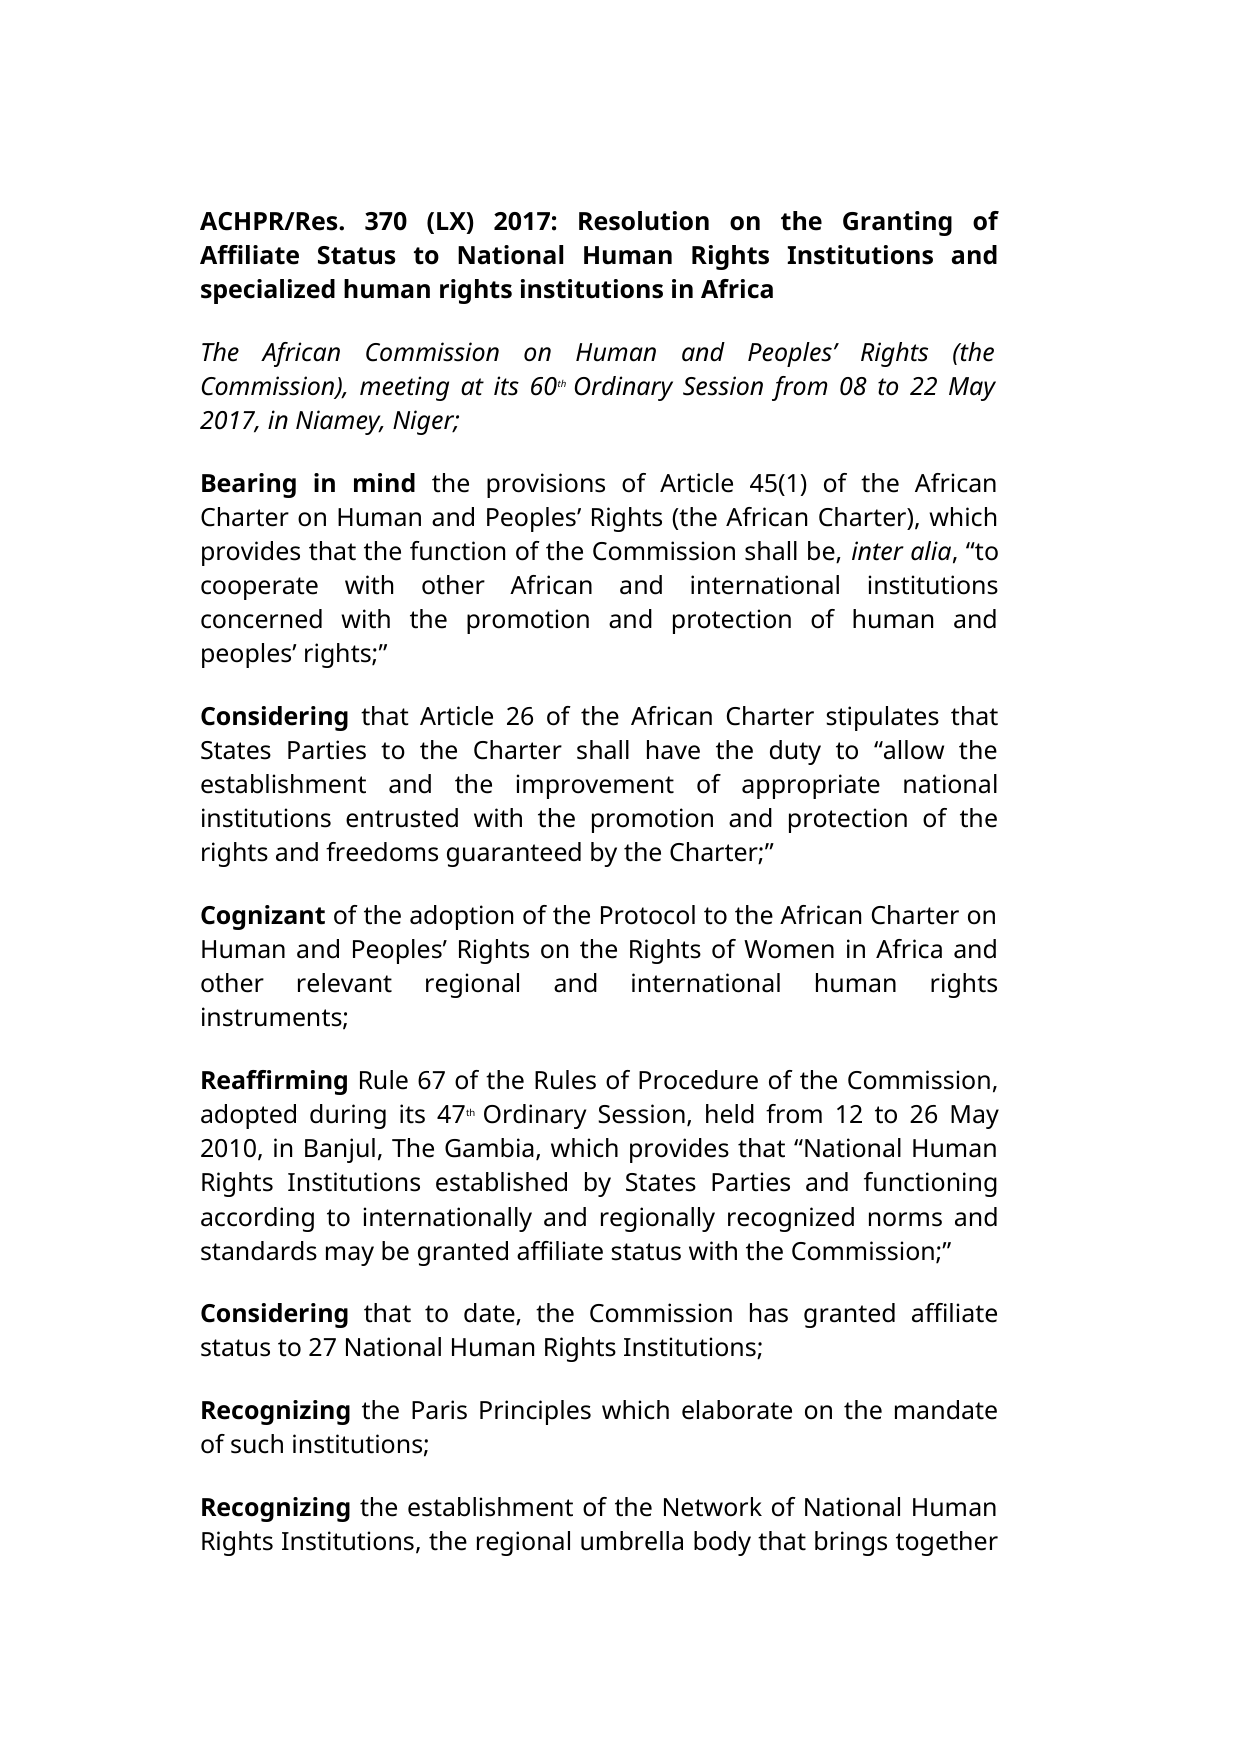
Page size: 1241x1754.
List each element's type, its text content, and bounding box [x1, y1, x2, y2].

text Recognizing the Paris Principles which elaborate on the mandate of such institutions; [200, 1393, 999, 1461]
text Considering that Article 26 of the African Charter stipulates that States Parties to the Charter shall have the duty to “allow the establishment and the improvement of appropriate national institutions entrusted with the promotion and protection of the rights and freedoms guaranteed by the Charter;” [200, 699, 999, 869]
text Reaffirming Rule 67 of the Rules of Procedure of the Commission, adopted during its 47th Ordinary Session, held from 12 to 26 May 2010, in Banjul, The Gambia, which provides that “National Human Rights Institutions established by States Parties and functioning according to internationally and regionally recognized norms and standards may be granted affiliate status with the Commission;” [200, 1063, 999, 1267]
text Considering that to date, the Commission has granted affiliate status to 27 National Human Rights Institutions; [200, 1296, 999, 1364]
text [200, 1490, 999, 1558]
text Bearing in mind the provisions of Article 45(1) of the African Charter on Human and Peoples’ Rights (the African Charter), which provides that the function of the Commission shall be, inter alia, “to cooperate with other African and international institutions concerned with the promotion and protection of human and peoples’ rights;” [200, 466, 999, 670]
text ACHPR/Res. 370 (LX) 2017: Resolution on the Granting of Affiliate Status to National Human Rights Institutions and specialized human rights institutions in Africa [200, 204, 999, 306]
text The African Commission on Human and Peoples’ Rights (the Commission), meeting at its 60th Ordinary Session from 08 to 22 May 2017, in Niamey, Niger; [200, 335, 998, 437]
text Cognizant of the adoption of the Protocol to the African Charter on Human and Peoples’ Rights on the Rights of Women in Africa and other relevant regional and international human rights instruments; [200, 898, 999, 1034]
